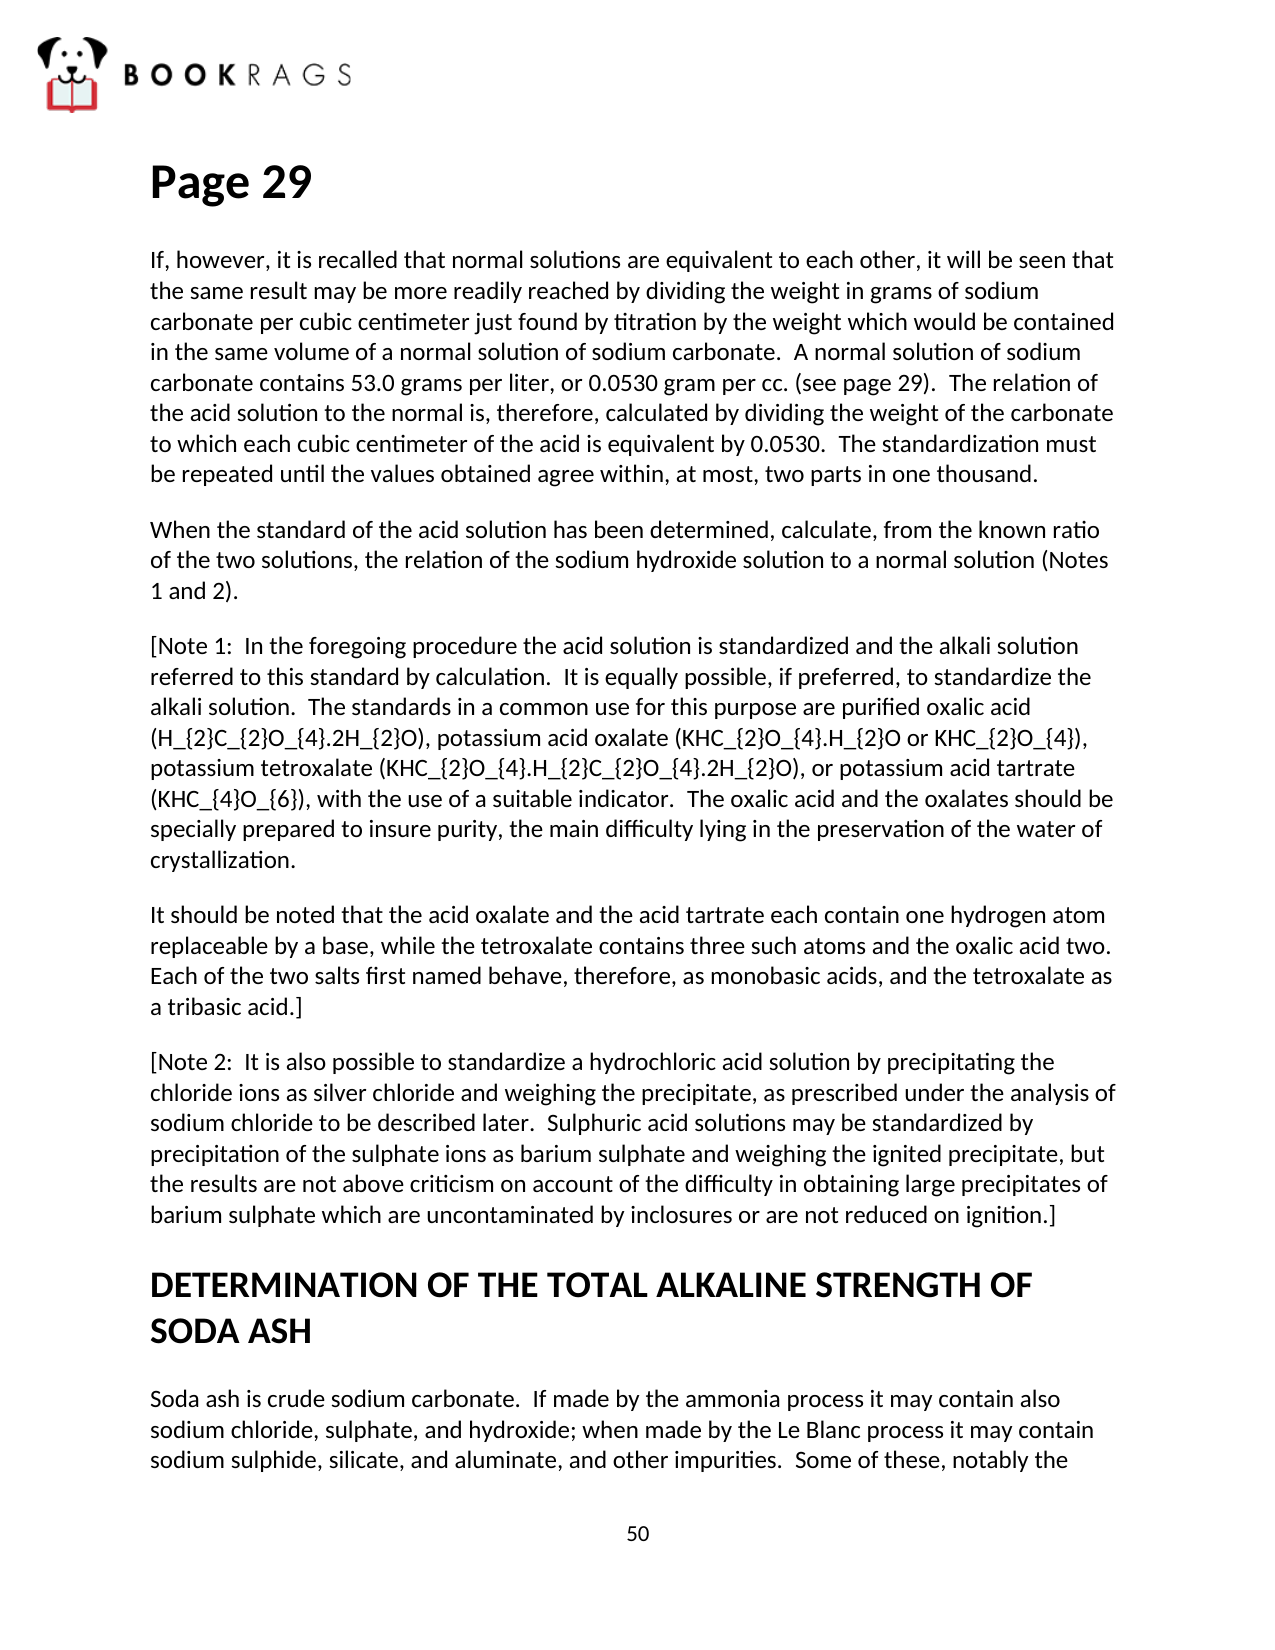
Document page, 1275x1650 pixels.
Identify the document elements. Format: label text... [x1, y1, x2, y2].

text [Note 1: In the foregoing procedure the acid solution is standardized and the alkali solution referred to this standard by calculation. It is equally possible, if preferred, to standardize the alkali solution. The standards in a common use for this purpose are purified oxalic acid (H_{2}C_{2}O_{4}.2H_{2}O), potassium acid oxalate (KHC_{2}O_{4}.H_{2}O or KHC_{2}O_{4}), potassium tetroxalate (KHC_{2}O_{4}.H_{2}C_{2}O_{4}.2H_{2}O), or potassium acid tartrate (KHC_{4}O_{6}), with the use of a suitable indicator. The oxalic acid and the oxalates should be specially prepared to insure purity, the main difficulty lying in the preservation of the water of crystallization. [150, 630, 1125, 874]
text If, however, it is recalled that normal solutions are equivalent to each other, it will be seen that the same result may be more readily reached by dividing the weight in grams of sodium carbonate per cubic centimeter just found by titration by the weight which would be contained in the same volume of a normal solution of sodium carbonate. A normal solution of sodium carbonate contains 53.0 grams per liter, or 0.0530 gram per cc. (see page 29). The relation of the acid solution to the normal is, therefore, calculated by dividing the weight of the carbonate to which each cubic centimeter of the acid is equivalent by 0.0530. The standardization must be repeated until the values obtained agree within, at most, two parts in one thousand. [150, 244, 1125, 489]
text Page 29 [150, 150, 1125, 211]
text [150, 1384, 1125, 1475]
text It should be noted that the acid oxalate and the acid tartrate each contain one hydrogen atom replaceable by a base, while the tetroxalate contains three such atoms and the oxalic acid two. Each of the two salts first named behave, therefore, as monobasic acids, and the tetroxalate as a tribasic acid.] [150, 899, 1125, 1022]
text DETERMINATION OF THE TOTAL ALKALINE STRENGTH OF SODA ASH [150, 1261, 1125, 1352]
text When the standard of the acid solution has been determined, calculate, from the known ratio of the two solutions, the relation of the sodium hydroxide solution to a normal solution (Notes 1 and 2). [150, 514, 1125, 605]
picture [37, 37, 351, 113]
text [Note 2: It is also possible to standardize a hydrochloric acid solution by precipitating the chloride ions as silver chloride and weighing the precipitate, as prescribed under the analysis of sodium chloride to be described later. Sulphuric acid solutions may be standardized by precipitation of the sulphate ions as barium sulphate and weighing the ignited precipitate, but the results are not above criticism on account of the difficulty in obtaining large precipitates of barium sulphate which are uncontaminated by inclosures or are not reduced on ignition.] [150, 1047, 1125, 1230]
